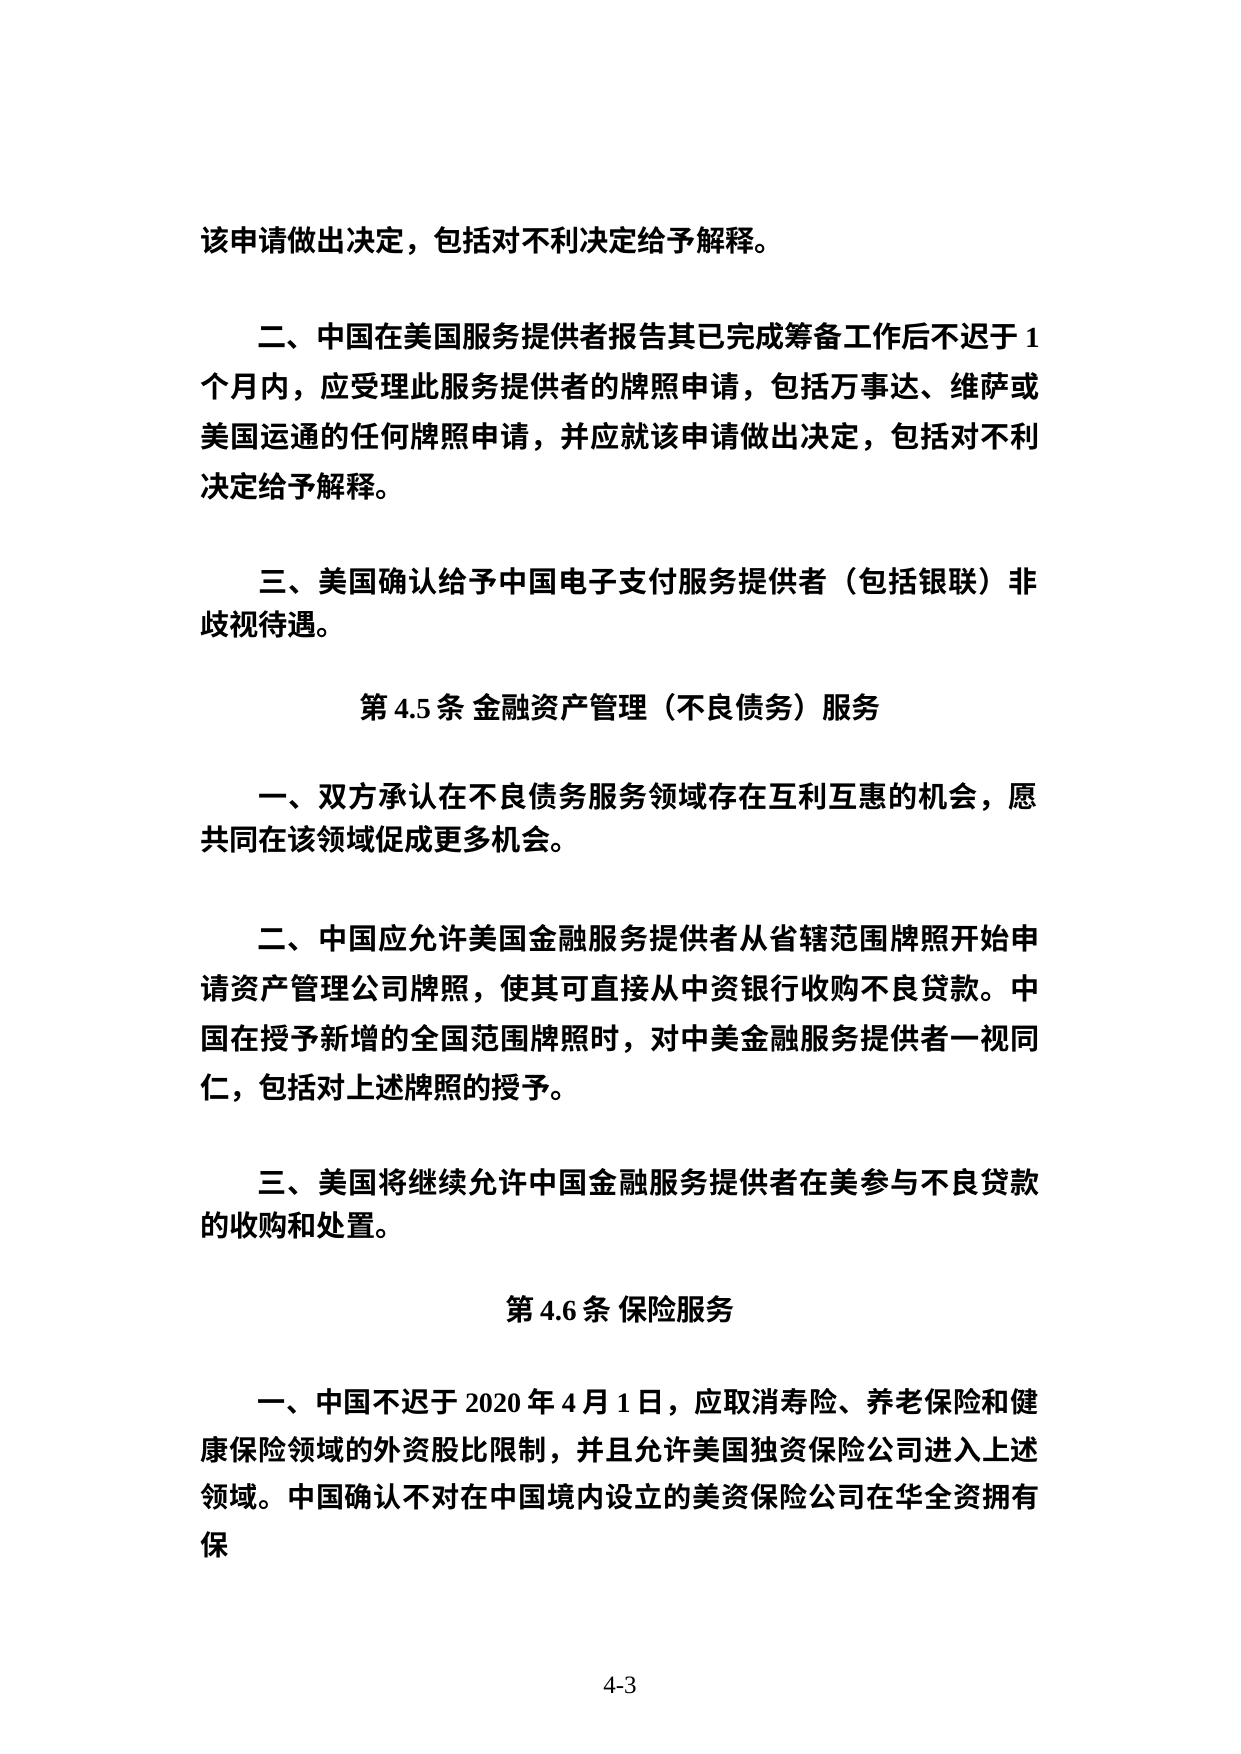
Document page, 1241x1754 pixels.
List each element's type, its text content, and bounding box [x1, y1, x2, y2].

text 一、中国不迟于2020年4月1日，应取消寿险、养老保险和健康保险领域的外资股比限制，并且允许美国独资保险公司进入上述领域。中国确认不对在中国境内设立的美资保险公司在华全资拥有保 [200, 1374, 1039, 1565]
text 一、双方承认在不良债务服务领域存在互利互惠的机会，愿共同在该领域促成更多机会。 [200, 773, 1039, 859]
text 二、中国在美国服务提供者报告其已完成筹备工作后不迟于1个月内，应受理此服务提供者的牌照申请，包括万事达、维萨或美国运通的任何牌照申请，并应就该申请做出决定，包括对不利决定给予解释。 [200, 307, 1039, 507]
text 该申请做出决定，包括对不利决定给予解释。 [200, 224, 1090, 258]
text 第4.6条 保险服务 [150, 1292, 1089, 1327]
text 三、美国确认给予中国电子支付服务提供者（包括银联）非歧视待遇。 [200, 558, 1039, 643]
text 第4.5条 金融资产管理（不良债务）服务 [150, 690, 1089, 725]
text 二、中国应允许美国金融服务提供者从省辖范围牌照开始申请资产管理公司牌照，使其可直接从中资银行收购不良贷款。中国在授予新增的全国范围牌照时，对中美金融服务提供者一视同仁，包括对上述牌照的授予。 [200, 910, 1039, 1109]
text 三、美国将继续允许中国金融服务提供者在美参与不良贷款的收购和处置。 [200, 1159, 1039, 1245]
text 4-3 [150, 1670, 1089, 1699]
